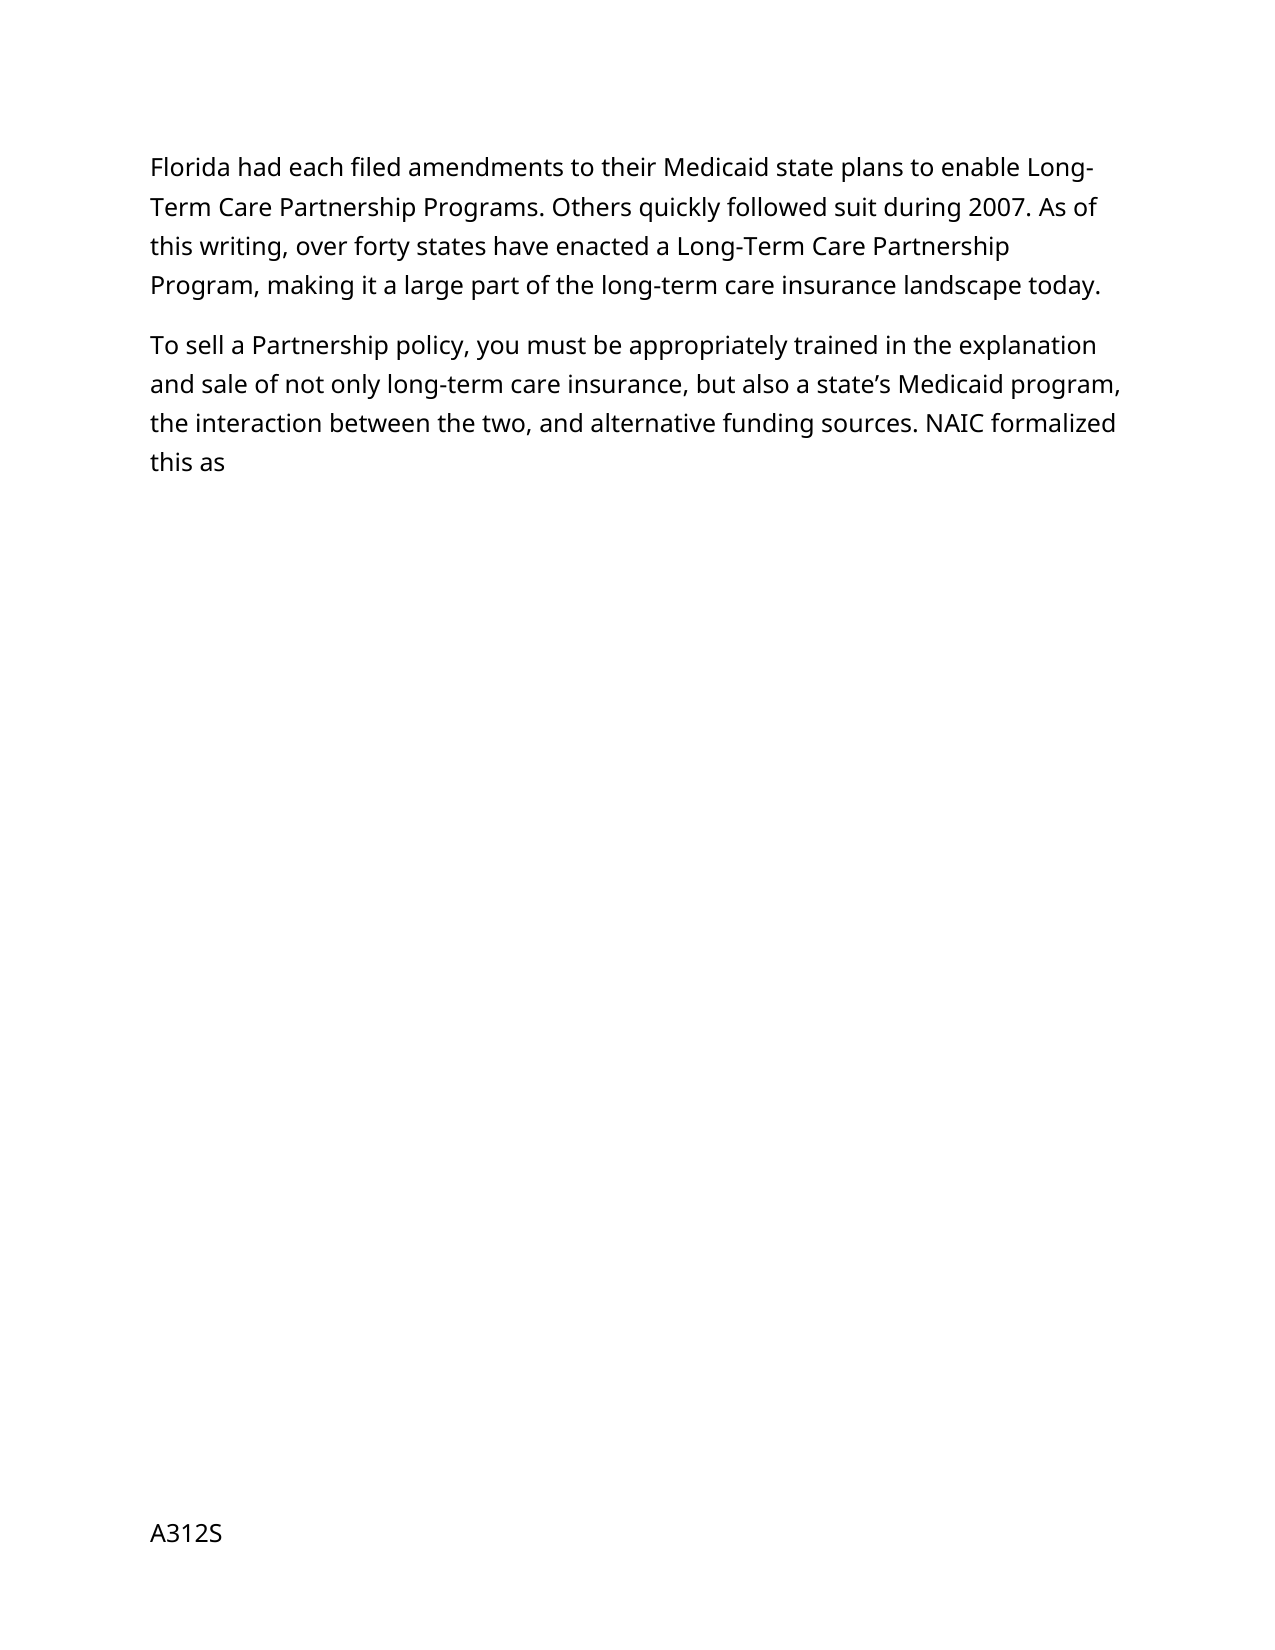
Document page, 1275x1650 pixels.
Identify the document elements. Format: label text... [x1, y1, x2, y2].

text To sell a Partnership policy, you must be appropriately trained in the explanation and sale of not only long-term care insurance, but also a state’s Medicaid program, the interaction between the two, and alternative funding sources. NAIC formalized this as [150, 327, 1125, 479]
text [150, 150, 1125, 302]
